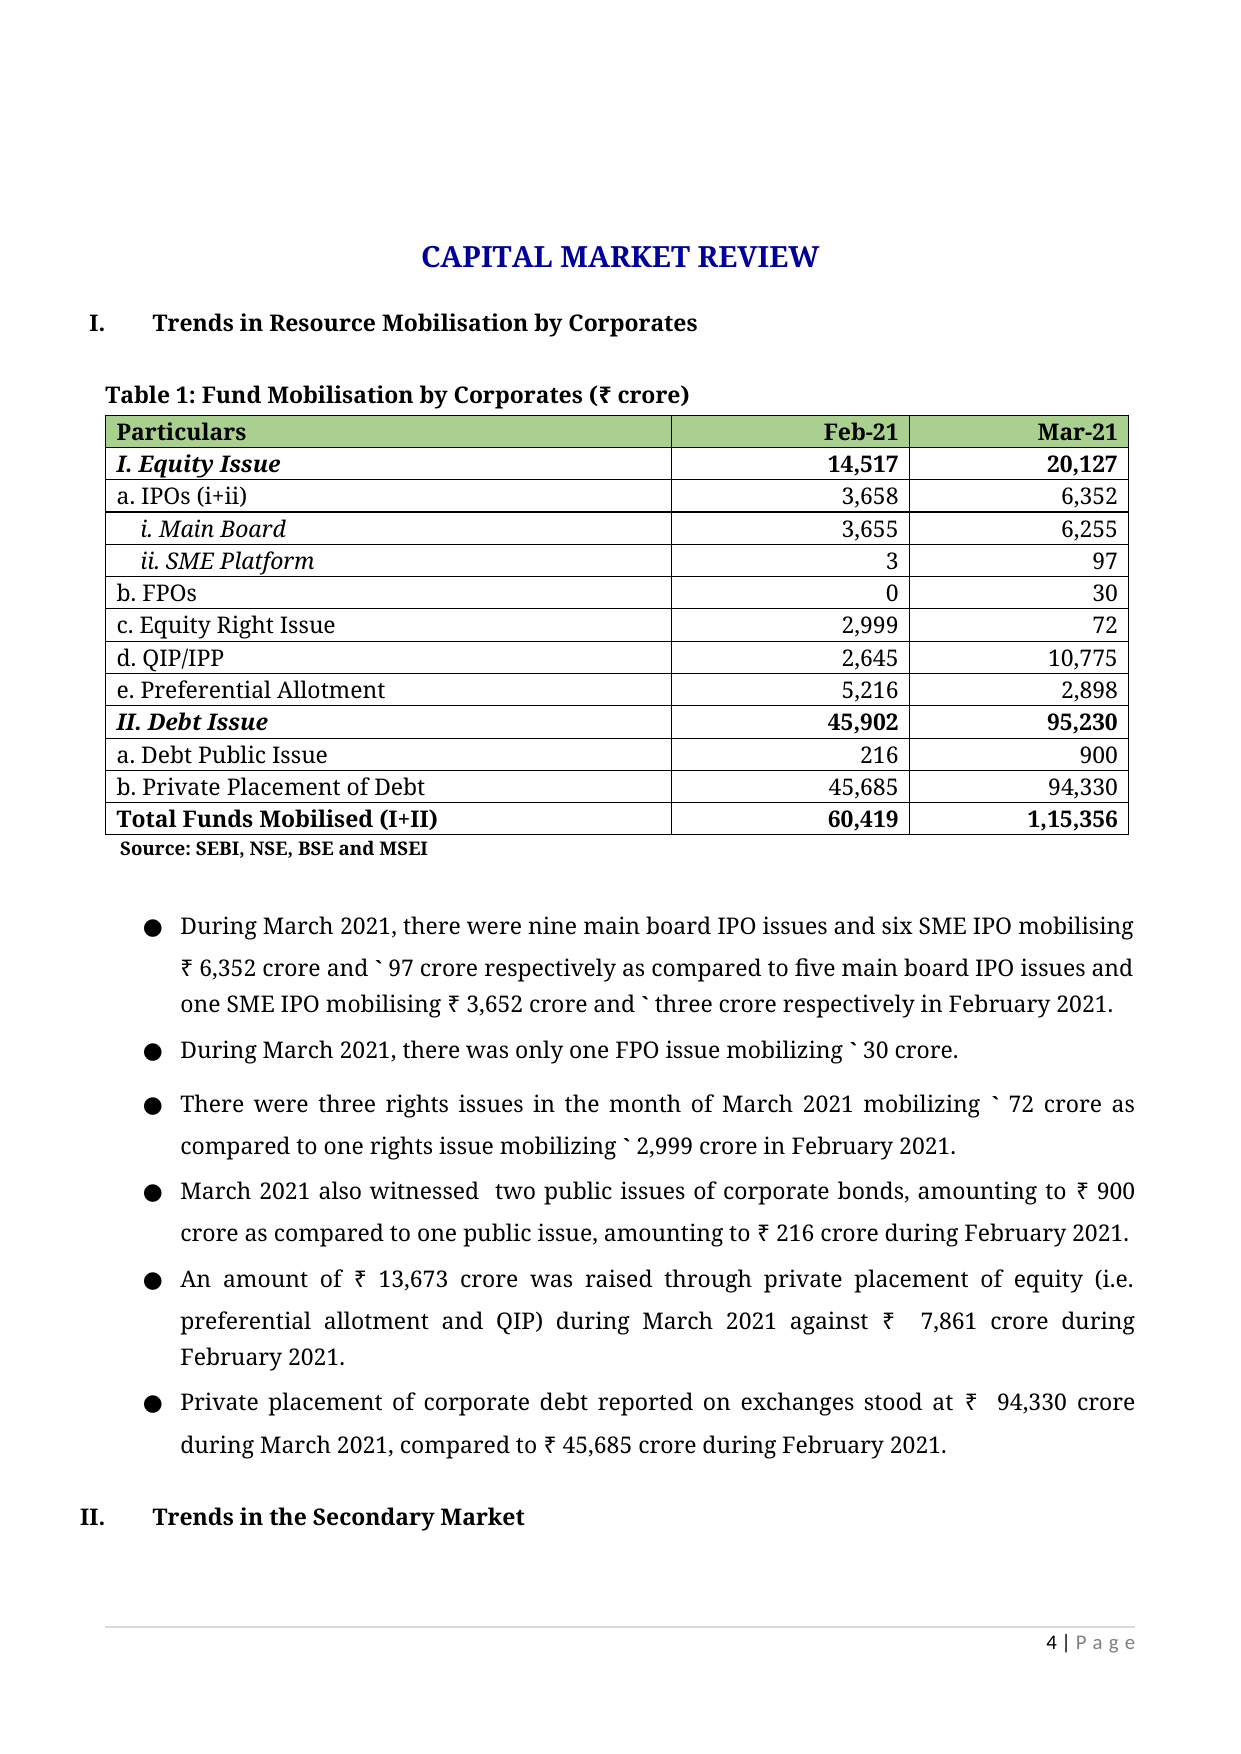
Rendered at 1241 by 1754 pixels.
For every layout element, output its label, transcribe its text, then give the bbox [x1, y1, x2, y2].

table_cell d. QIP/IPP [106, 642, 671, 673]
table_cell 5,216 [672, 674, 909, 705]
table_cell 94,330 [910, 771, 1128, 802]
table_header Mar-21 [910, 416, 1128, 447]
list March 2021 also witnessed two public issues of corporate bonds, amounting to ₹ 900 crore as compared to one public issue, amounting to ₹ 216 crore during February 2021. [143, 1166, 1135, 1249]
table_cell 0 [672, 577, 909, 608]
table_cell 10,775 [910, 642, 1128, 673]
table_cell 97 [910, 545, 1128, 576]
text Source: SEBI, NSE, BSE and MSEI [105, 835, 1135, 861]
table_cell 6,255 [910, 513, 1128, 544]
table_cell 2,645 [672, 642, 909, 673]
list An amount of ₹ 13,673 crore was raised through private placement of equity (i.e. preferential allotment and QIP) during March 2021 against ₹ 7,861 crore during February 2021. [143, 1253, 1135, 1372]
list During March 2021, there were nine main board IPO issues and six SME IPO mobilising ₹ 6,352 crore and ` 97 crore respectively as compared to five main board IPO issues and one SME IPO mobilising ₹ 3,652 crore and ` three crore respectively in February 2021. [143, 901, 1135, 1019]
table_cell i. Main Board [106, 513, 671, 544]
table_cell 3,655 [672, 513, 909, 544]
text Table 1: Fund Mobilisation by Corporates (₹ crore) [105, 379, 1135, 410]
list Private placement of corporate debt reported on exchanges stood at ₹ 94,330 crore during March 2021, compared to ₹ 45,685 crore during February 2021. [143, 1377, 1135, 1460]
table_cell 72 [910, 609, 1128, 641]
table_cell 95,230 [910, 706, 1128, 737]
table_cell 45,902 [672, 706, 909, 737]
list Trends in the Secondary Market [105, 1500, 1135, 1532]
list There were three rights issues in the month of March 2021 mobilizing ` 72 crore as compared to one rights issue mobilizing ` 2,999 crore in February 2021. [143, 1078, 1135, 1161]
table_cell ii. SME Platform [106, 545, 671, 576]
table_cell 60,419 [672, 803, 909, 834]
table_cell 3,658 [672, 480, 909, 511]
table_cell 20,127 [910, 448, 1128, 479]
table_cell 1,15,356 [910, 803, 1128, 834]
table_cell 2,898 [910, 674, 1128, 705]
table_cell e. Preferential Allotment [106, 674, 671, 705]
table_header Particulars [106, 416, 671, 447]
table_cell 900 [910, 739, 1128, 770]
list Trends in Resource Mobilisation by Corporates [105, 307, 1135, 338]
table_cell 2,999 [672, 609, 909, 641]
table_header Feb-21 [672, 416, 909, 447]
table_cell 6,352 [910, 480, 1128, 511]
table_cell 3 [672, 545, 909, 576]
table_cell c. Equity Right Issue [106, 609, 671, 641]
table_cell 45,685 [672, 771, 909, 802]
list During March 2021, there was only one FPO issue mobilizing ` 30 crore. [143, 1024, 1135, 1071]
table_cell b. FPOs [106, 577, 671, 608]
table_cell b. Private Placement of Debt [106, 771, 671, 802]
table_cell 30 [910, 577, 1128, 608]
table_cell 216 [672, 739, 909, 770]
table_cell a. IPOs (i+ii) [106, 480, 671, 511]
table_cell 14,517 [672, 448, 909, 479]
table_cell a. Debt Public Issue [106, 739, 671, 770]
text CAPITAL MARKET REVIEW [105, 236, 1135, 276]
table_cell I. Equity Issue [106, 448, 671, 479]
table_cell Total Funds Mobilised (I+II) [106, 803, 671, 834]
table_cell II. Debt Issue [106, 706, 671, 737]
